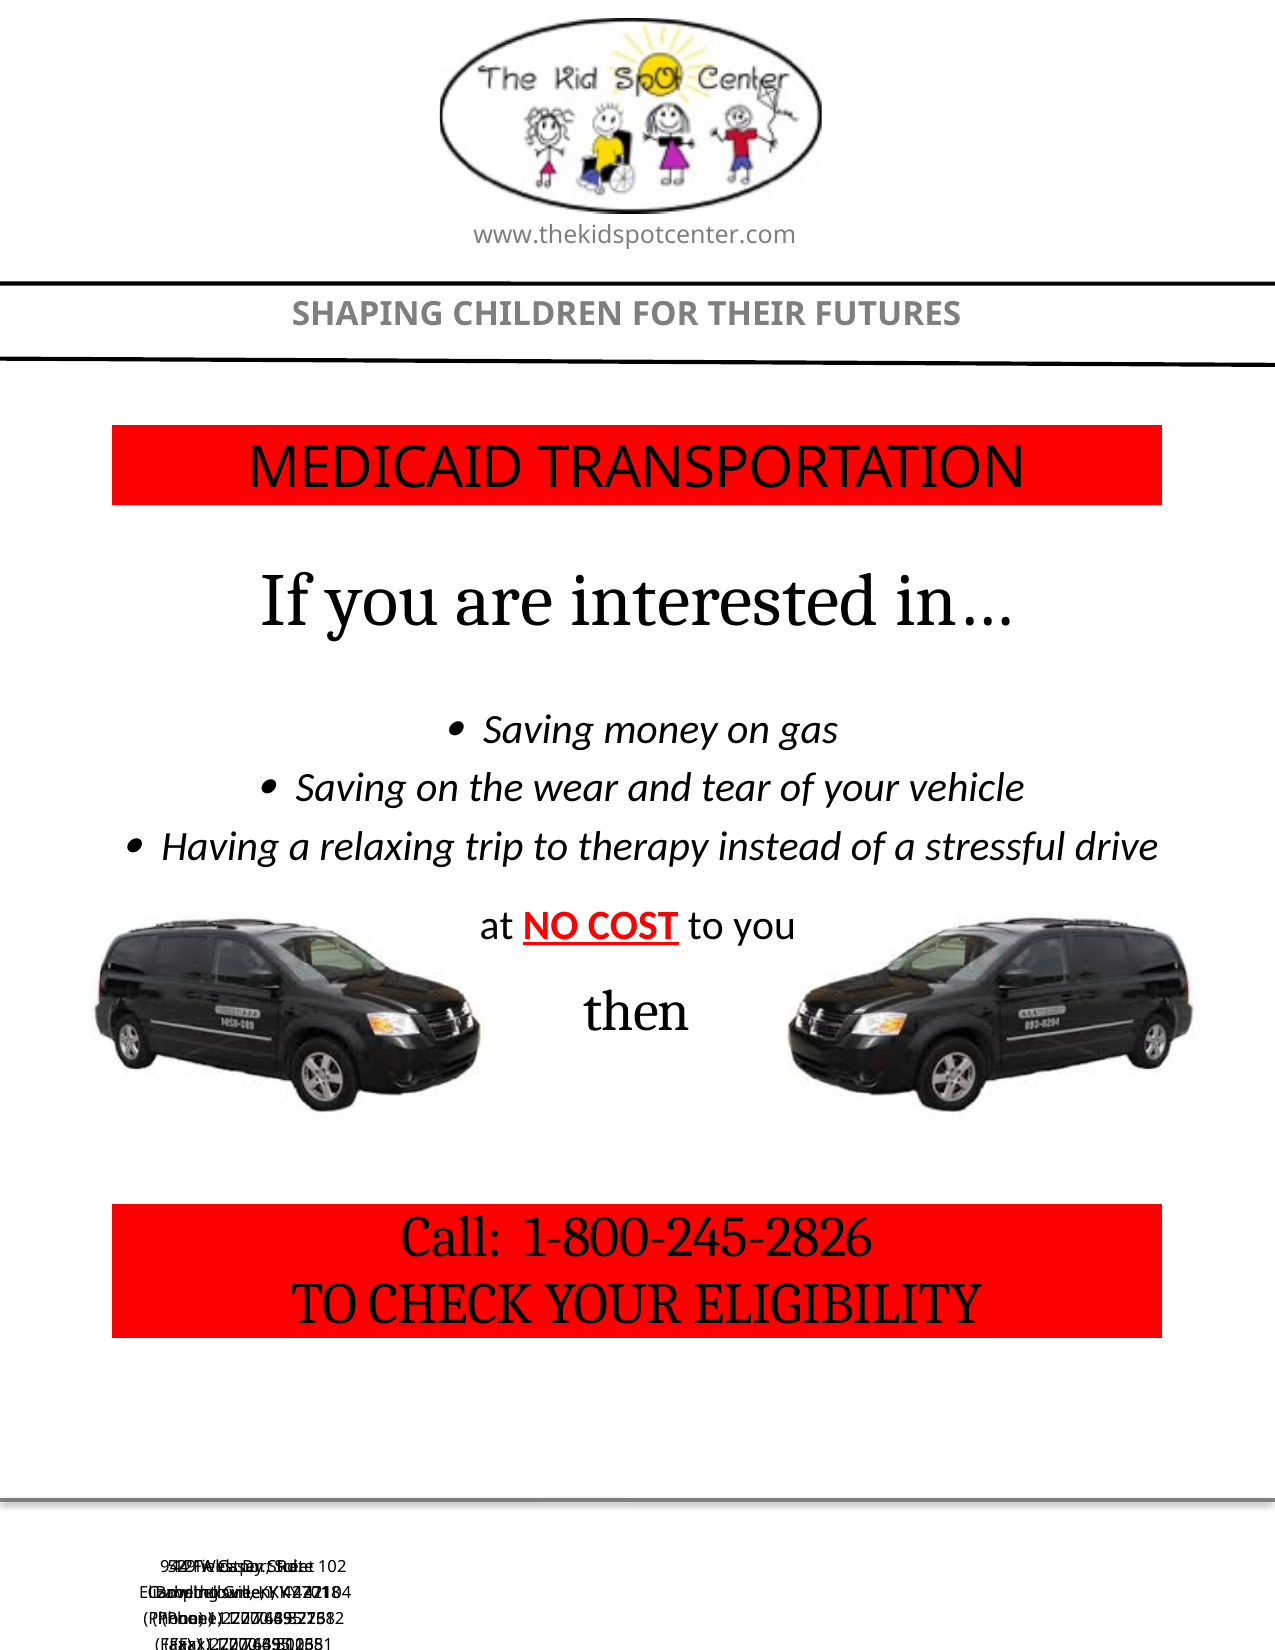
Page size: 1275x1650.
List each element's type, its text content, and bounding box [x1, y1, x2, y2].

title MEDICAID TRANSPORTATION [112, 425, 1162, 505]
picture [83, 893, 491, 1130]
list Saving on the wear and tear of your vehicle [121, 761, 1162, 812]
picture [439, 18, 822, 214]
title Call: 1-800-245-2826 [112, 1204, 1162, 1271]
title TO CHECK YOUR ELIGIBILITY [112, 1271, 1162, 1338]
text at NO COST to you [112, 899, 1162, 949]
list Having a relaxing trip to therapy instead of a stressful drive [121, 819, 1162, 870]
text If you are interested in… [112, 558, 1162, 644]
title then [112, 978, 1162, 1045]
list Saving money on gas [121, 703, 1162, 753]
picture [777, 893, 1204, 1130]
